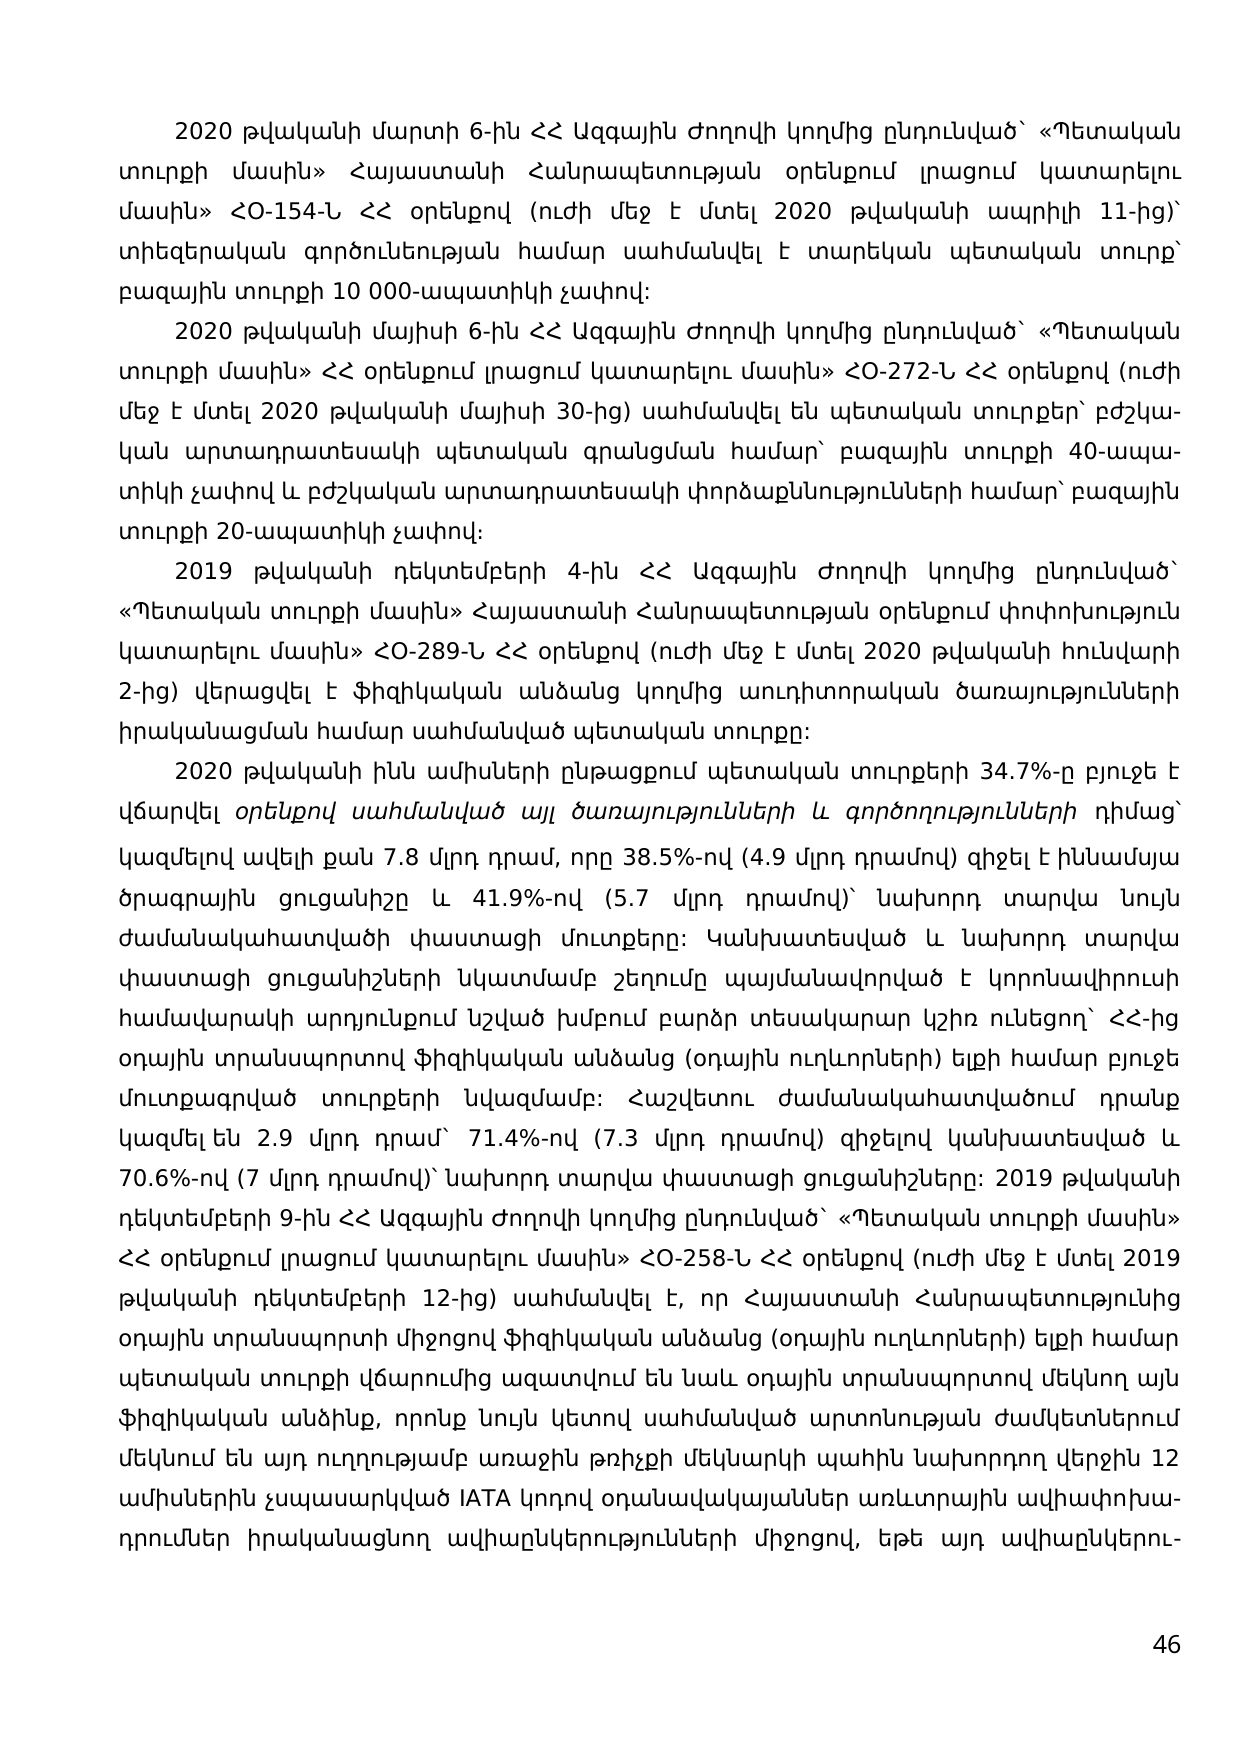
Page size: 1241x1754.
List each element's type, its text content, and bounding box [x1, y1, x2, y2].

text 2019 թվականի դեկտեմբերի 4-ին ՀՀ Ազգային Ժողովի կողմից ընդունված` «Պետական տուրքի մասին» Հայաստանի Հանրապետության օրենքում փոփոխություն կատարելու մասին» ՀՕ-289-Ն ՀՀ օրենքով (ուժի մեջ է մտել 2020 թվականի հունվարի 2-ից) վերացվել է ֆիզիկական անձանց կողմից աուդիտորական ծառայությունների իրականացման համար սահմանված պետական տուրքը: [118, 558, 1181, 745]
text 2020 թվականի մայիսի 6-ին ՀՀ Ազգային Ժողովի կողմից ընդունված` «Պետական տուրքի մասին» ՀՀ օրենքում լրացում կատարելու մասին» ՀՕ-272-Ն ՀՀ օրենքով (ուժի մեջ է մտել 2020 թվականի մայիսի 30-ից) սահմանվել են պետական տուրքեր՝ բժշկական արտադրատեսակի պետական գրանցման համար՝ բազային տուրքի 40-ապատիկի չափով և բժշկական արտադրատեսակի փորձաքննությունների համար՝ բազային տուրքի 20-ապատիկի չափով։ [118, 505, 1181, 545]
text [118, 758, 1181, 1552]
text 2020 թվականի մարտի 6-ին ՀՀ Ազգային Ժողովի կողմից ընդունված` «Պետական տուրքի մասին» Հայաստանի Հանրապետության օրենքում լրացում կատարելու մասին» ՀՕ-154-Ն ՀՀ օրենքով (ուժի մեջ է մտել 2020 թվականի ապրիլի 11-ից)՝ տիեզերական գործունեության համար սահմանվել է տարեկան պետական տուրք՝ բազային տուրքի 10 000-ապատիկի չափով: [118, 118, 1181, 305]
text 2020 թվականի մայիսի 6-ին ՀՀ Ազգային Ժողովի կողմից ընդունված` «Պետական տուրքի մասին» ՀՀ օրենքում լրացում կատարելու մասին» ՀՕ-272-Ն ՀՀ օրենքով (ուժի մեջ է մտել 2020 թվականի մայիսի 30-ից) սահմանվել են պետական տուրքեր՝ բժշկական արտադրատեսակի պետական գրանցման համար՝ բազային տուրքի 40-ապատիկի չափով և բժշկական արտադրատեսակի փորձաքննությունների համար՝ բազային տուրքի 20-ապատիկի չափով։ [118, 318, 1181, 478]
